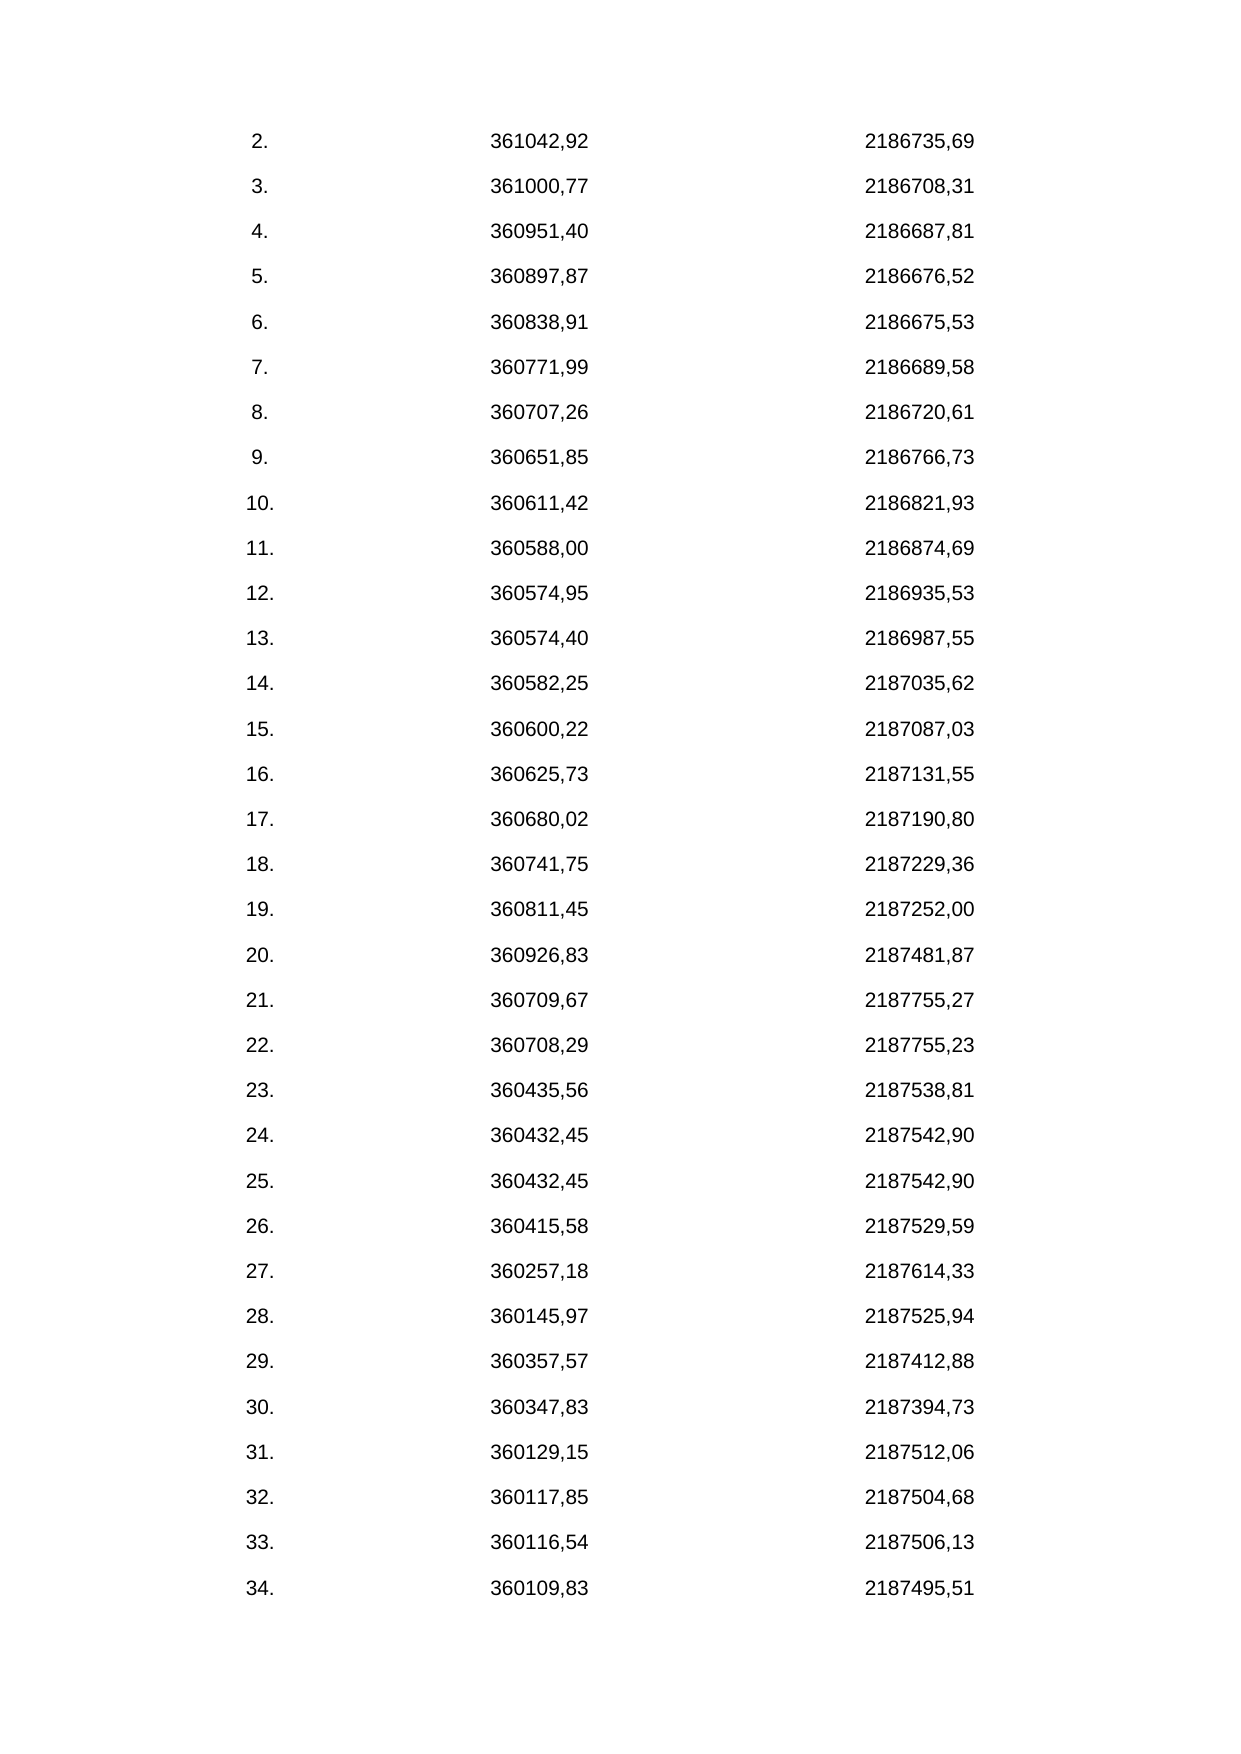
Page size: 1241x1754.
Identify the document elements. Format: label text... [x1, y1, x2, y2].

table_cell 2187229,36 [730, 841, 1110, 887]
table_cell 2186735,69 [730, 118, 1110, 163]
table_cell 360951,40 [349, 209, 729, 254]
table_cell 2187481,87 [730, 932, 1110, 977]
table_cell 2187542,90 [730, 1113, 1110, 1158]
table_cell 360435,56 [349, 1068, 729, 1113]
table_cell 14. [171, 661, 349, 706]
table_cell 360680,02 [349, 796, 729, 841]
table_cell 24. [171, 1113, 349, 1158]
table_cell 26. [171, 1203, 349, 1248]
table_cell 360109,83 [349, 1565, 729, 1610]
table_cell 360651,85 [349, 435, 729, 480]
table_cell 23. [171, 1068, 349, 1113]
table_cell 2187614,33 [730, 1248, 1110, 1293]
table_cell 360897,87 [349, 254, 729, 299]
table_cell 2187755,23 [730, 1022, 1110, 1067]
table_cell 20. [171, 932, 349, 977]
table_cell 360117,85 [349, 1474, 729, 1519]
table_cell 21. [171, 977, 349, 1022]
table_cell 16. [171, 751, 349, 796]
table_cell 360574,40 [349, 615, 729, 661]
table_cell 2186874,69 [730, 525, 1110, 570]
table_cell 3. [171, 163, 349, 208]
table_cell 19. [171, 887, 349, 932]
table_cell 360811,45 [349, 887, 729, 932]
table_cell 2186766,73 [730, 435, 1110, 480]
table_cell 12. [171, 570, 349, 615]
table_cell 360145,97 [349, 1294, 729, 1339]
table_cell 2187087,03 [730, 706, 1110, 751]
table_cell 360709,67 [349, 977, 729, 1022]
table_cell 4. [171, 209, 349, 254]
table_cell 2186687,81 [730, 209, 1110, 254]
table_cell 2186675,53 [730, 299, 1110, 344]
table_cell 2187495,51 [730, 1565, 1110, 1610]
table_cell 360926,83 [349, 932, 729, 977]
table_cell 2186676,52 [730, 254, 1110, 299]
table_cell 360838,91 [349, 299, 729, 344]
table_cell 29. [171, 1339, 349, 1384]
table_cell 2186708,31 [730, 163, 1110, 208]
table_cell 361000,77 [349, 163, 729, 208]
table_cell 7. [171, 344, 349, 389]
table_cell 360574,95 [349, 570, 729, 615]
table_cell 360129,15 [349, 1429, 729, 1474]
table_cell 15. [171, 706, 349, 751]
table_cell 2187538,81 [730, 1068, 1110, 1113]
table_cell 2187512,06 [730, 1429, 1110, 1474]
table_cell 360357,57 [349, 1339, 729, 1384]
table_cell 360588,00 [349, 525, 729, 570]
table_cell 2187504,68 [730, 1474, 1110, 1519]
table_cell 2187394,73 [730, 1384, 1110, 1429]
table_cell 2186987,55 [730, 615, 1110, 661]
table_cell 18. [171, 841, 349, 887]
table_cell 360582,25 [349, 661, 729, 706]
table_cell 8. [171, 389, 349, 434]
table_cell 5. [171, 254, 349, 299]
table_cell 2186689,58 [730, 344, 1110, 389]
table_cell 17. [171, 796, 349, 841]
table_cell 2187529,59 [730, 1203, 1110, 1248]
table_cell 360347,83 [349, 1384, 729, 1429]
table_cell 2187131,55 [730, 751, 1110, 796]
table_cell 27. [171, 1248, 349, 1293]
table_cell 360432,45 [349, 1158, 729, 1203]
table_cell 2187506,13 [730, 1520, 1110, 1565]
table_cell 2187412,88 [730, 1339, 1110, 1384]
table_cell 11. [171, 525, 349, 570]
table_cell 360116,54 [349, 1520, 729, 1565]
table_cell 2186935,53 [730, 570, 1110, 615]
table_cell 360771,99 [349, 344, 729, 389]
table_cell 34. [171, 1565, 349, 1610]
table_cell 33. [171, 1520, 349, 1565]
table_cell 2187755,27 [730, 977, 1110, 1022]
table_cell 32. [171, 1474, 349, 1519]
table_cell 360741,75 [349, 841, 729, 887]
table_cell 30. [171, 1384, 349, 1429]
table_cell 2. [171, 118, 349, 163]
table_cell 360707,26 [349, 389, 729, 434]
table_cell 6. [171, 299, 349, 344]
table_cell 10. [171, 480, 349, 525]
table_cell 360708,29 [349, 1022, 729, 1067]
table_cell 28. [171, 1294, 349, 1339]
table_cell 2187035,62 [730, 661, 1110, 706]
table_cell 2186720,61 [730, 389, 1110, 434]
table_cell 360600,22 [349, 706, 729, 751]
table_cell 360611,42 [349, 480, 729, 525]
table_cell 2186821,93 [730, 480, 1110, 525]
table_cell 31. [171, 1429, 349, 1474]
table_cell 2187252,00 [730, 887, 1110, 932]
table_cell 2187525,94 [730, 1294, 1110, 1339]
table_cell 360625,73 [349, 751, 729, 796]
table_cell 2187542,90 [730, 1158, 1110, 1203]
table_cell 360432,45 [349, 1113, 729, 1158]
table_cell 361042,92 [349, 118, 729, 163]
table_cell 13. [171, 615, 349, 661]
table_cell 9. [171, 435, 349, 480]
table_cell 360257,18 [349, 1248, 729, 1293]
table_cell 2187190,80 [730, 796, 1110, 841]
table_cell 360415,58 [349, 1203, 729, 1248]
table_cell 22. [171, 1022, 349, 1067]
table_cell 25. [171, 1158, 349, 1203]
